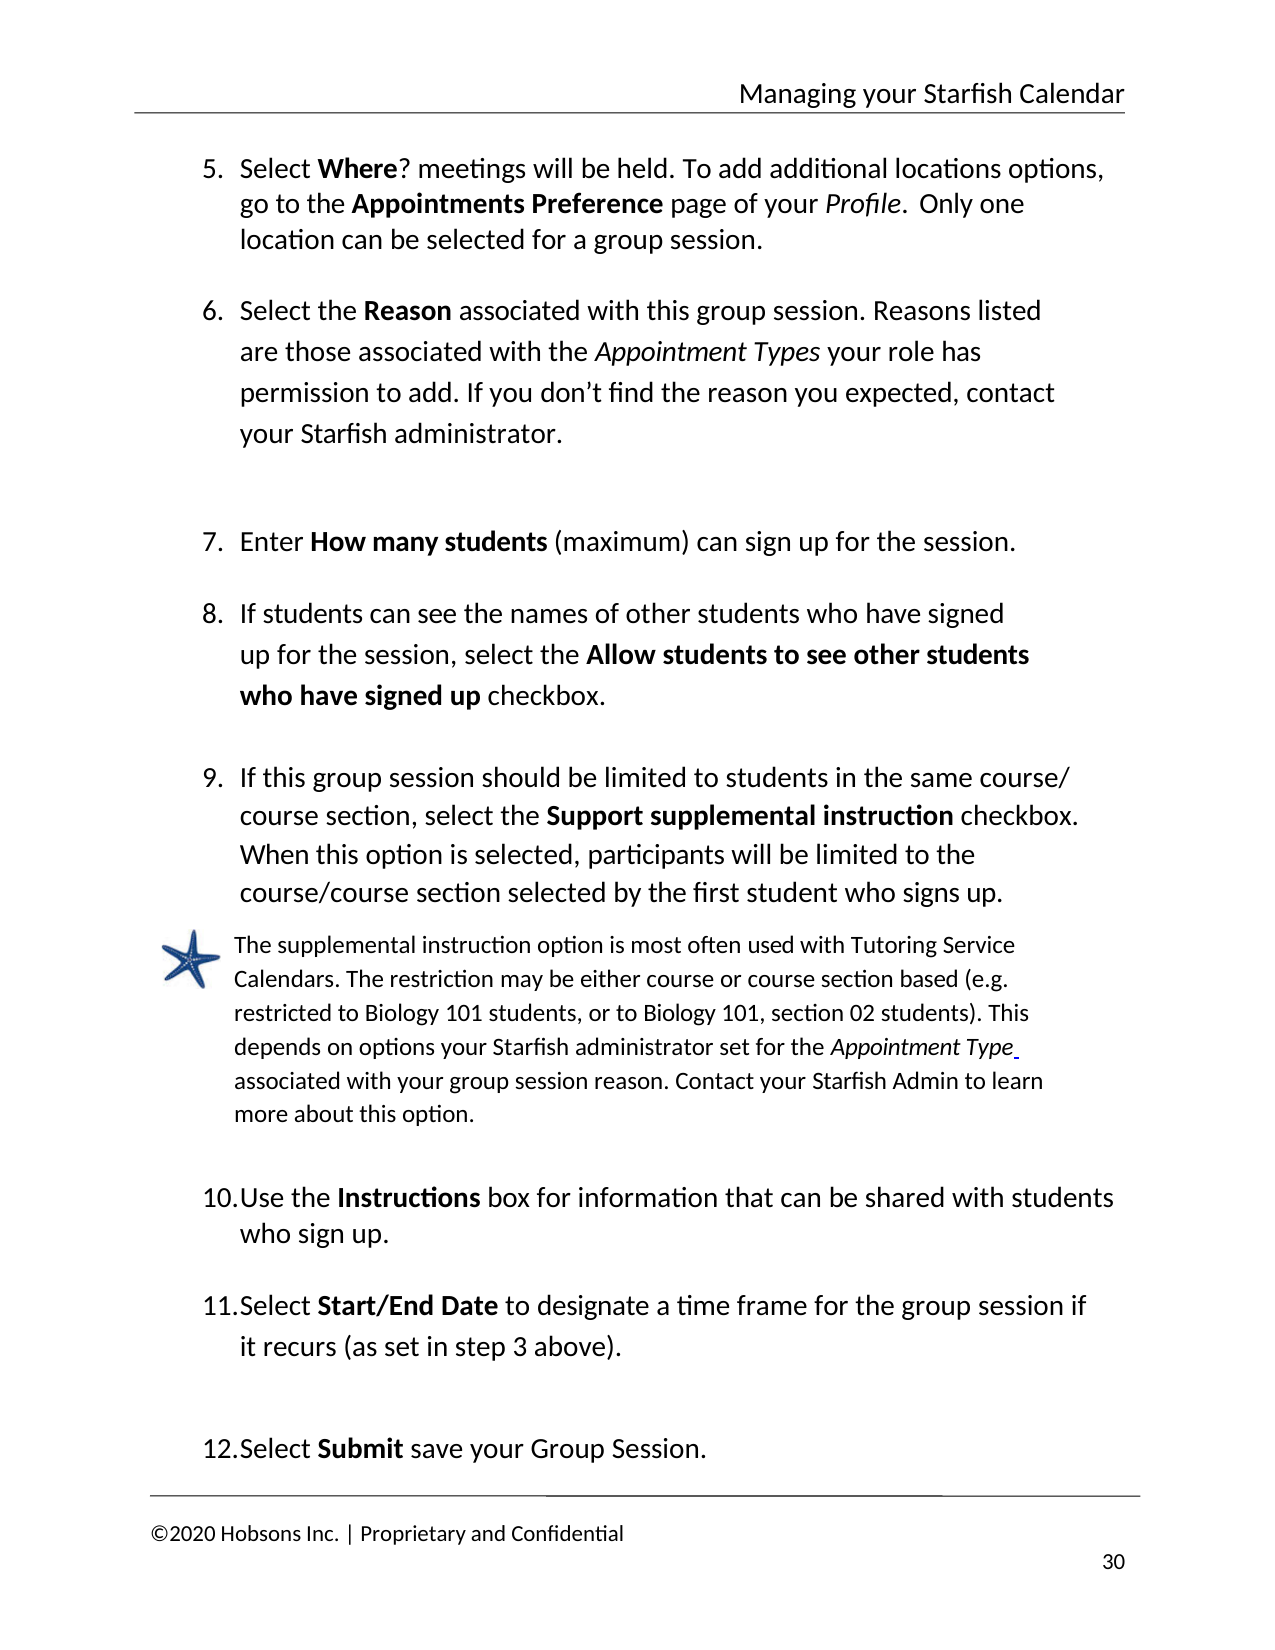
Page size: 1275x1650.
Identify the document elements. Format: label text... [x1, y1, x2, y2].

list If this group session should be limited to students in the same course/ course section, select the Support supplemental instruction checkbox. When this option is selected, participants will be limited to the course/course section selected by the first student who signs up. [202, 759, 1125, 910]
list Select Start/End Date to designate a time frame for the group session if it recurs (as set in step 3 above). [202, 1287, 1089, 1363]
list Select Submit save your Group Session. [202, 1430, 1125, 1466]
list Select the Reason associated with this group session. Reasons listed are those associated with the Appointment Types your role has permission to add. If you don’t find the reason you expected, contact your Starfish administrator. [202, 292, 1063, 451]
table_header [150, 929, 232, 1132]
list Select Where? meetings will be held. To add additional locations options, go to the Appointments Preference page of your Profile. Only one location can be selected for a group session. [202, 150, 1125, 257]
table_header The supplemental instruction option is most often used with Tutoring Service Calendars. The restriction may be either course or course section based (e.g. restricted to Biology 101 students, or to Biology 101, section 02 students). This depends on options your Starfish administrator set for the Appointment Type associated with your group session reason. Contact your Starfish Admin to learn more about this option. [232, 929, 1069, 1132]
list Use the Instructions box for information that can be shared with students who sign up. [202, 1179, 1125, 1251]
list Enter How many students (maximum) can sign up for the session. [202, 523, 1125, 559]
list If students can see the names of other students who have signed up for the session, select the Allow students to see other students who have signed up checkbox. [202, 595, 1036, 713]
picture [161, 929, 221, 989]
